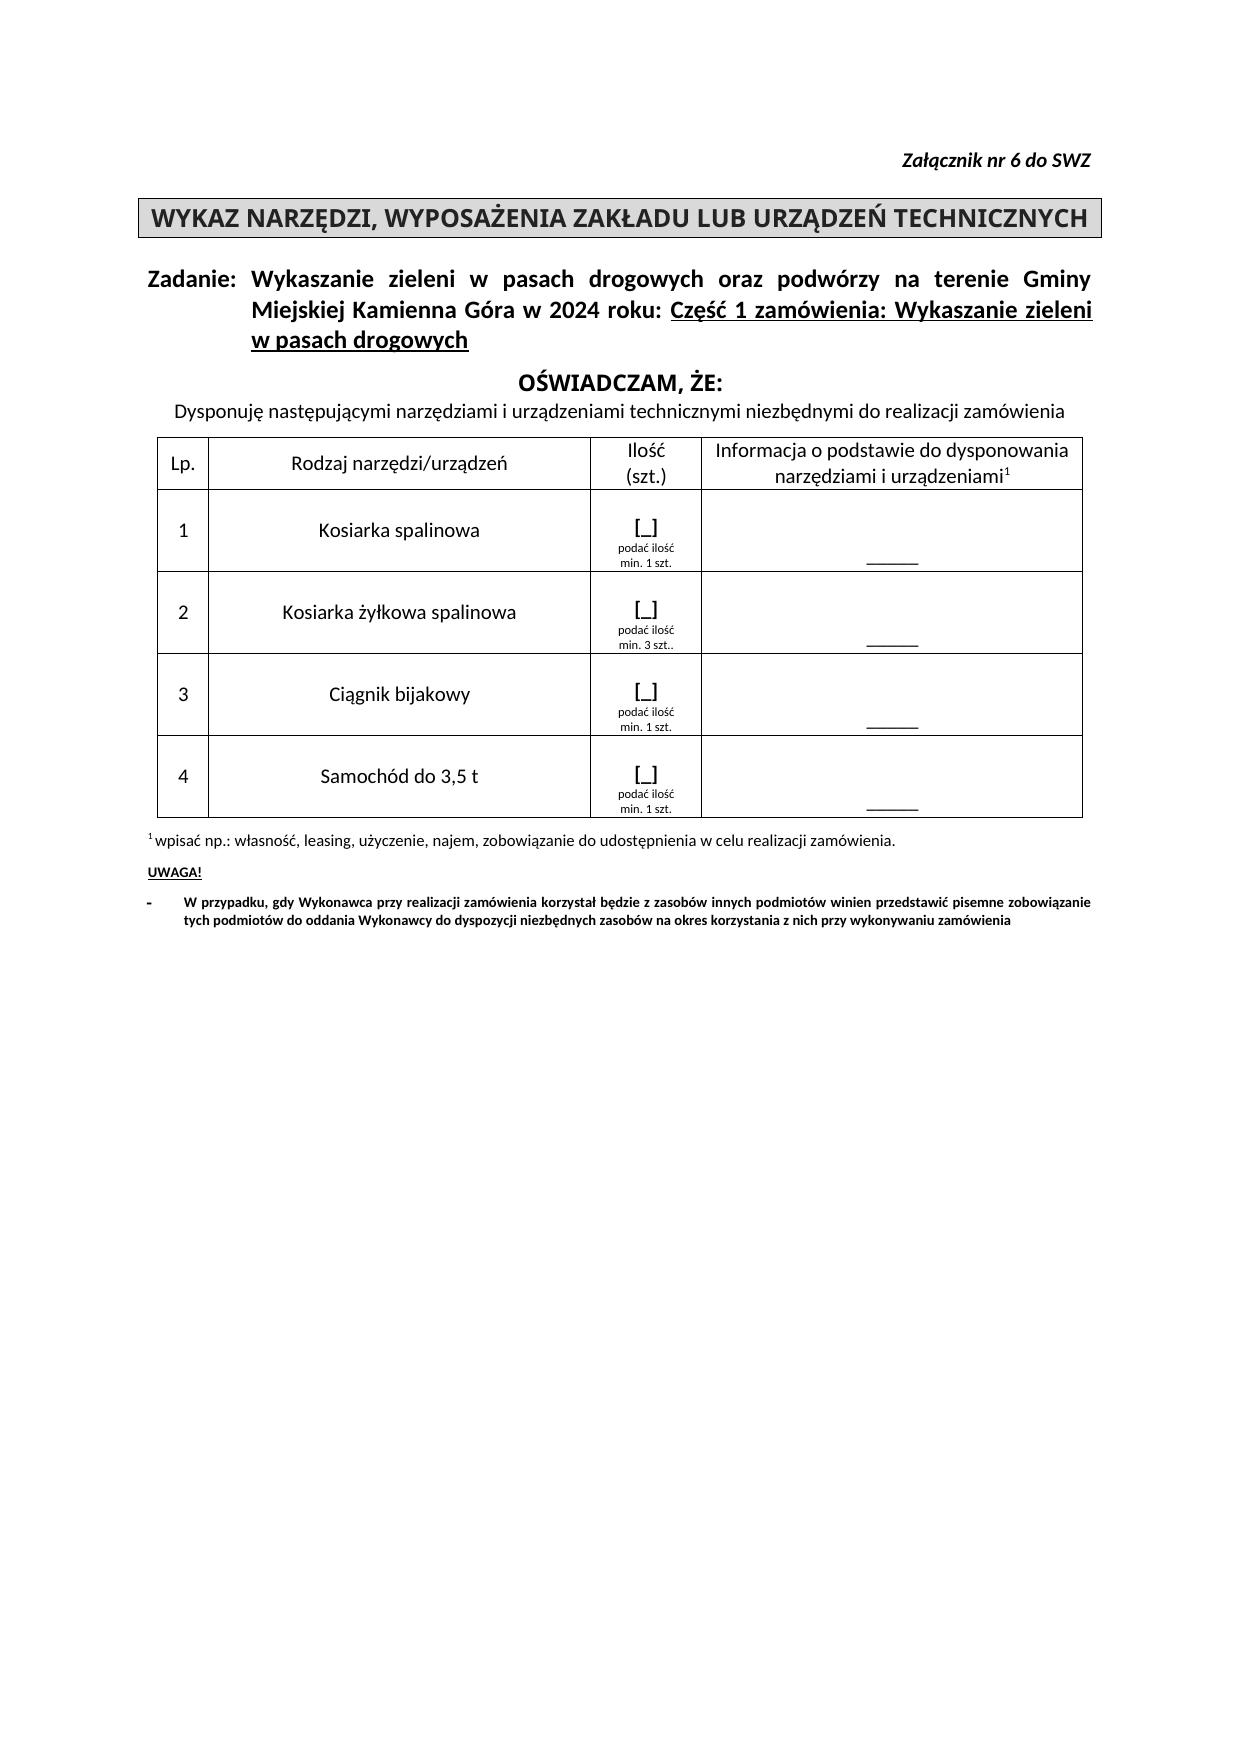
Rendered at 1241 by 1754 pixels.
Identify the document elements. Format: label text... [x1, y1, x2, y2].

table_cell 4 [158, 736, 208, 817]
table_cell _____ [702, 490, 1082, 571]
table_cell Samochód do 3,5 t [209, 736, 590, 817]
table_header Ilość (szt.) [591, 438, 701, 488]
table_header Informacja o podstawie do dysponowania narzędziami i urządzeniami1 [702, 438, 1082, 488]
table_cell [_] podać ilość min. 3 szt.. [591, 572, 701, 653]
table_cell 2 [158, 572, 208, 653]
text Dysponuję następującymi narzędziami i urządzeniami technicznymi niezbędnymi do realizacji zamówienia [148, 399, 1093, 424]
table_cell Kosiarka spalinowa [209, 490, 590, 571]
table_cell _____ [702, 654, 1082, 735]
table_cell [_] podać ilość min. 1 szt. [591, 490, 701, 571]
table_cell [_] podać ilość min. 1 szt. [591, 736, 701, 817]
table_cell _____ [702, 736, 1082, 817]
text 1 wpisać np.: własność, leasing, użyczenie, najem, zobowiązanie do udostępnienia w celu realizacji zamówienia. [148, 830, 1093, 851]
text Zadanie: Wykaszanie zieleni w pasach drogowych oraz podwórzy na terenie Gminy Miejskiej Kamienna Góra w 2024 roku: Część 1 zamówienia: Wykaszanie zieleni w pasach drogowych [148, 263, 1093, 355]
table_cell 1 [158, 490, 208, 571]
text OŚWIADCZAM, ŻE: [148, 367, 1093, 399]
table_cell Kosiarka żyłkowa spalinowa [209, 572, 590, 653]
text UWAGA! [148, 863, 1093, 881]
table_header Lp. [158, 438, 208, 488]
table_cell _____ [702, 572, 1082, 653]
table_cell [_] podać ilość min. 1 szt. [591, 654, 701, 735]
table_cell Ciągnik bijakowy [209, 654, 590, 735]
text WYKAZ NARZĘDZI, WYPOSAŻENIA ZAKŁADU LUB URZĄDZEŃ TECHNICZNYCH [139, 199, 1101, 237]
text Załącznik nr 6 do SWZ [653, 148, 1093, 173]
table_cell 3 [158, 654, 208, 735]
table_header Rodzaj narzędzi/urządzeń [209, 438, 590, 488]
list W przypadku, gdy Wykonawca przy realizacji zamówienia korzystał będzie z zasobów innych podmiotów winien przedstawić pisemne zobowiązanie tych podmiotów do oddania Wykonawcy do dyspozycji niezbędnych zasobów na okres korzystania z nich przy wykonywaniu zamówienia [146, 893, 1093, 929]
